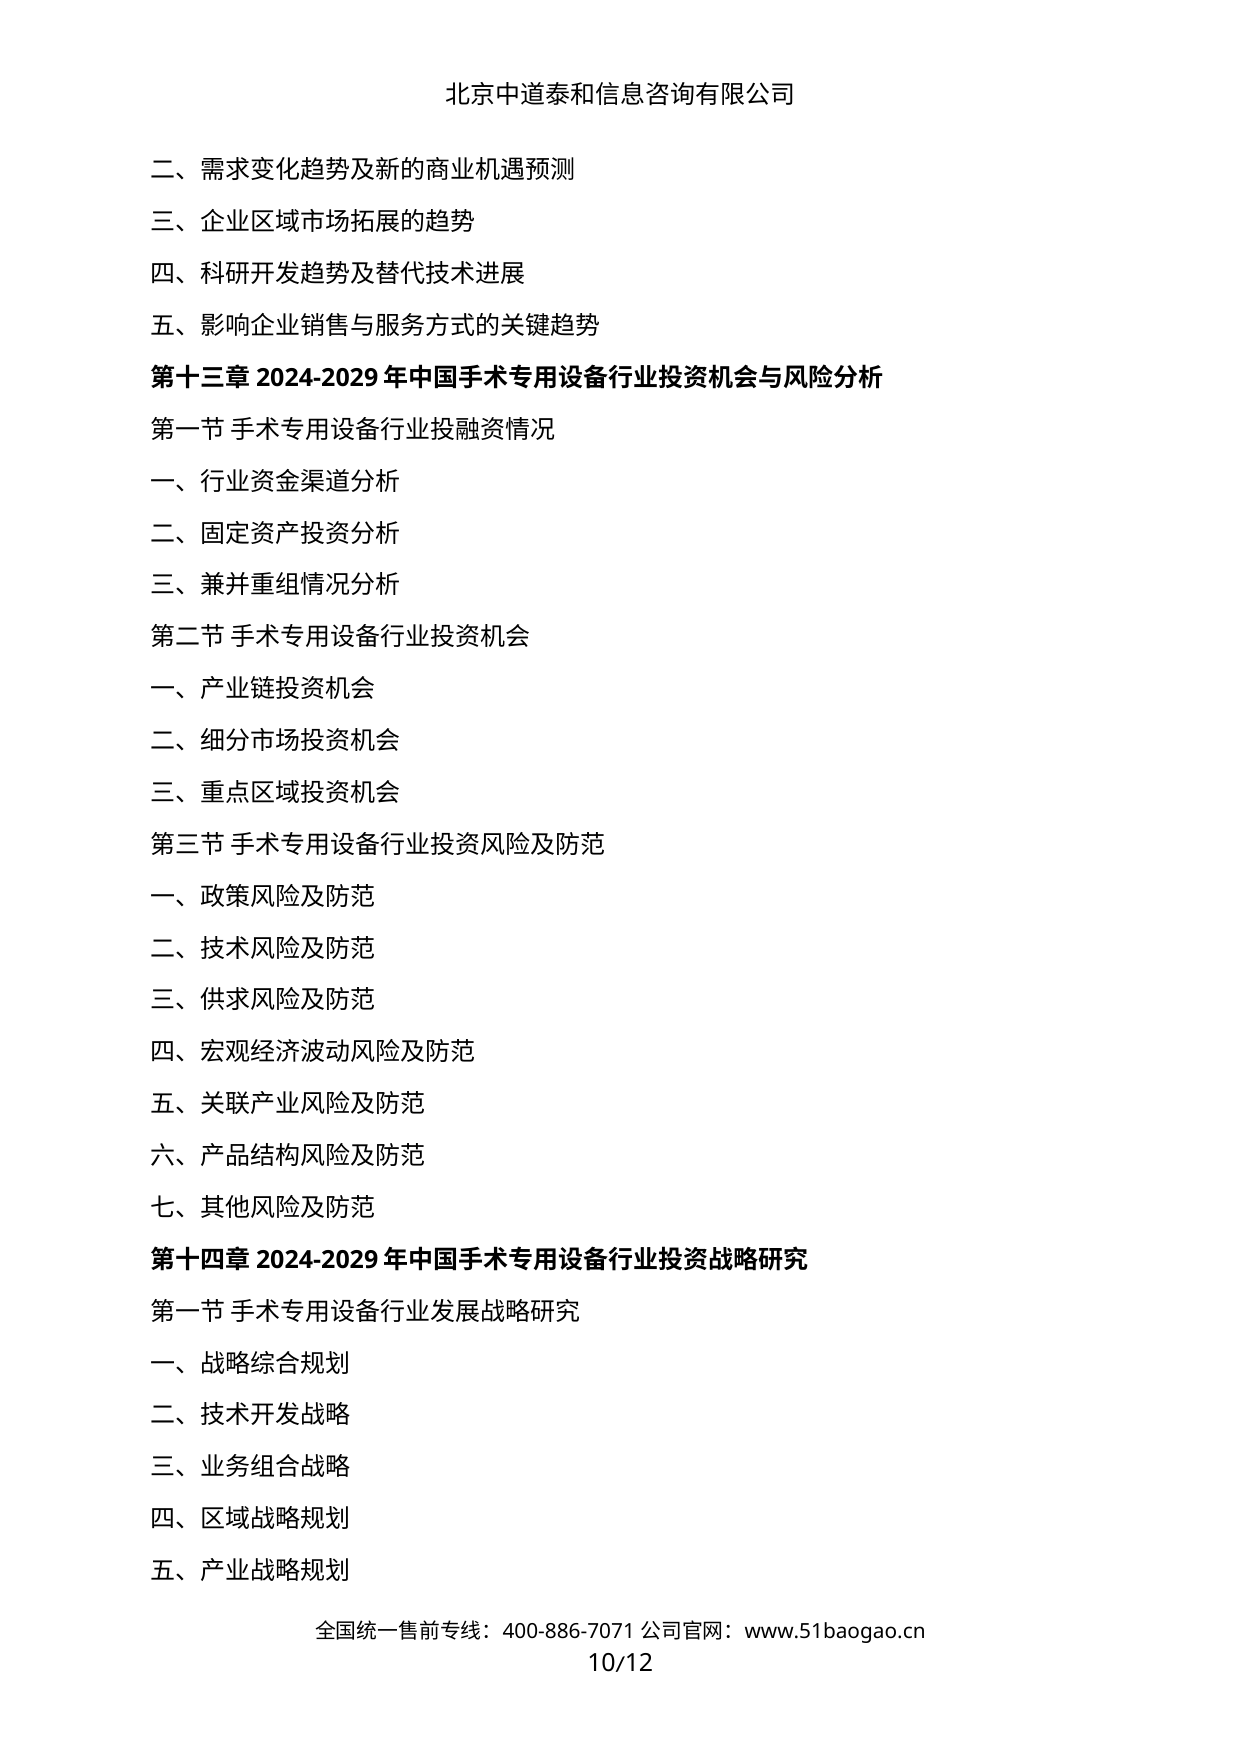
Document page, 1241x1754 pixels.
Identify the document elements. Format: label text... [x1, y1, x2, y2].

text 三、企业区域市场拓展的趋势 [150, 202, 1090, 238]
text 五、产业战略规划 [150, 1551, 1090, 1587]
text 三、供求风险及防范 [150, 980, 1090, 1016]
text 四、区域战略规划 [150, 1499, 1090, 1535]
text 五、影响企业销售与服务方式的关键趋势 [150, 306, 1090, 342]
text 四、宏观经济波动风险及防范 [150, 1032, 1090, 1068]
text 第二节 手术专用设备行业投资机会 [150, 617, 1090, 653]
text 三、重点区域投资机会 [150, 772, 1090, 809]
text 二、细分市场投资机会 [150, 721, 1090, 757]
text 二、技术开发战略 [150, 1395, 1090, 1431]
text 一、政策风险及防范 [150, 876, 1090, 912]
text 一、产业链投资机会 [150, 669, 1090, 705]
text 二、需求变化趋势及新的商业机遇预测 [150, 150, 1090, 186]
text 第一节 手术专用设备行业投融资情况 [150, 409, 1090, 446]
text 一、行业资金渠道分析 [150, 461, 1090, 497]
text 二、技术风险及防范 [150, 928, 1090, 964]
text 第一节 手术专用设备行业发展战略研究 [150, 1291, 1090, 1327]
text 第十三章 2024-2029年中国手术专用设备行业投资机会与风险分析 [150, 357, 1090, 394]
text 七、其他风险及防范 [150, 1187, 1090, 1224]
text 五、关联产业风险及防范 [150, 1084, 1090, 1120]
text 三、兼并重组情况分析 [150, 565, 1090, 601]
text 第十四章 2024-2029年中国手术专用设备行业投资战略研究 [150, 1239, 1090, 1276]
text 第三节 手术专用设备行业投资风险及防范 [150, 824, 1090, 861]
text 三、业务组合战略 [150, 1447, 1090, 1483]
text 六、产品结构风险及防范 [150, 1136, 1090, 1172]
text 二、固定资产投资分析 [150, 513, 1090, 549]
text 四、科研开发趋势及替代技术进展 [150, 254, 1090, 290]
text 一、战略综合规划 [150, 1343, 1090, 1379]
